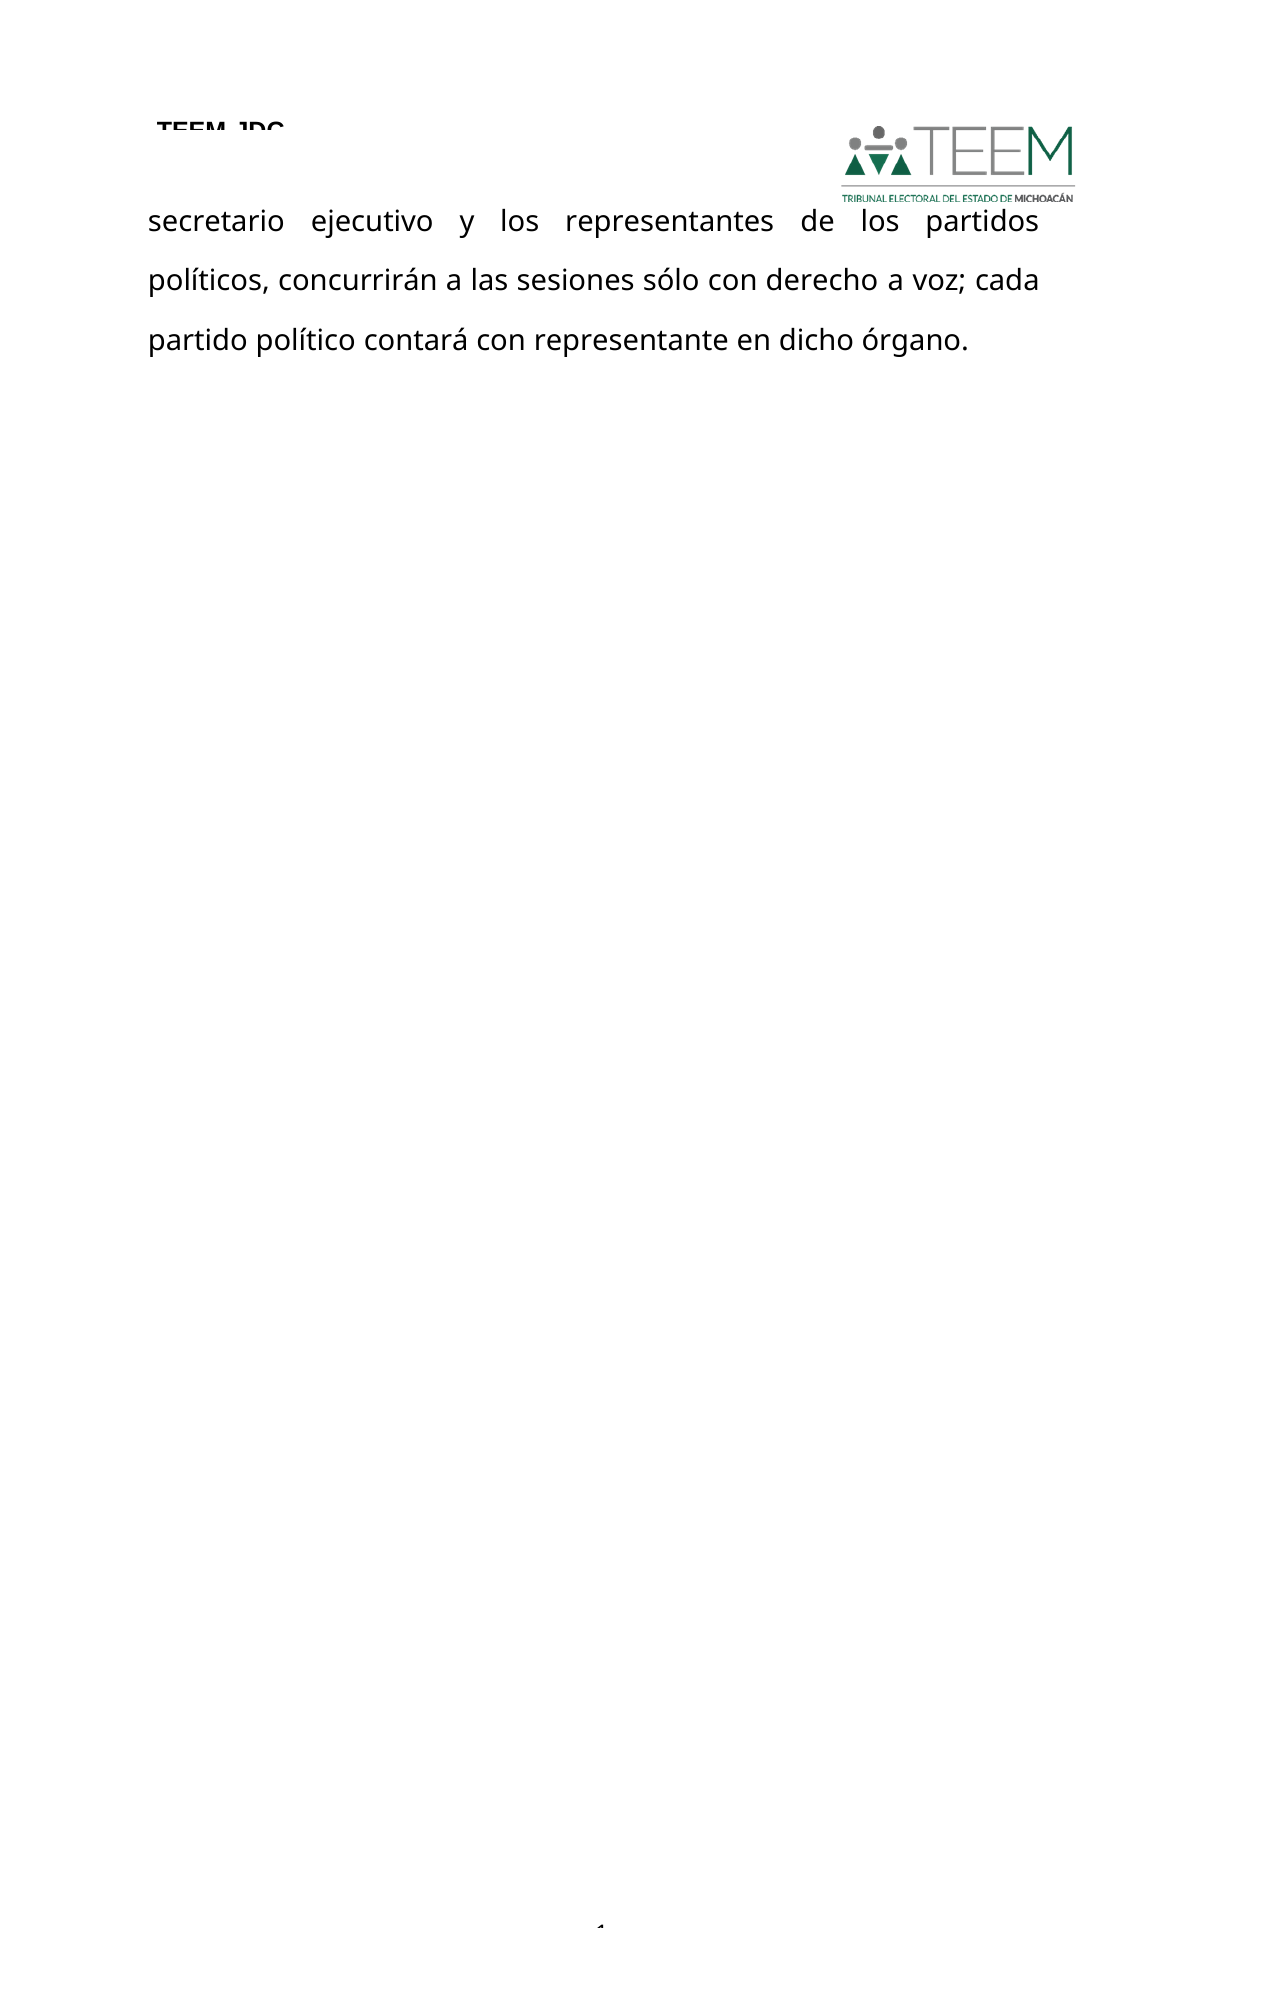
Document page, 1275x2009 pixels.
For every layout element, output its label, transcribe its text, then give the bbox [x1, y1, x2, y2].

picture [841, 126, 1076, 202]
